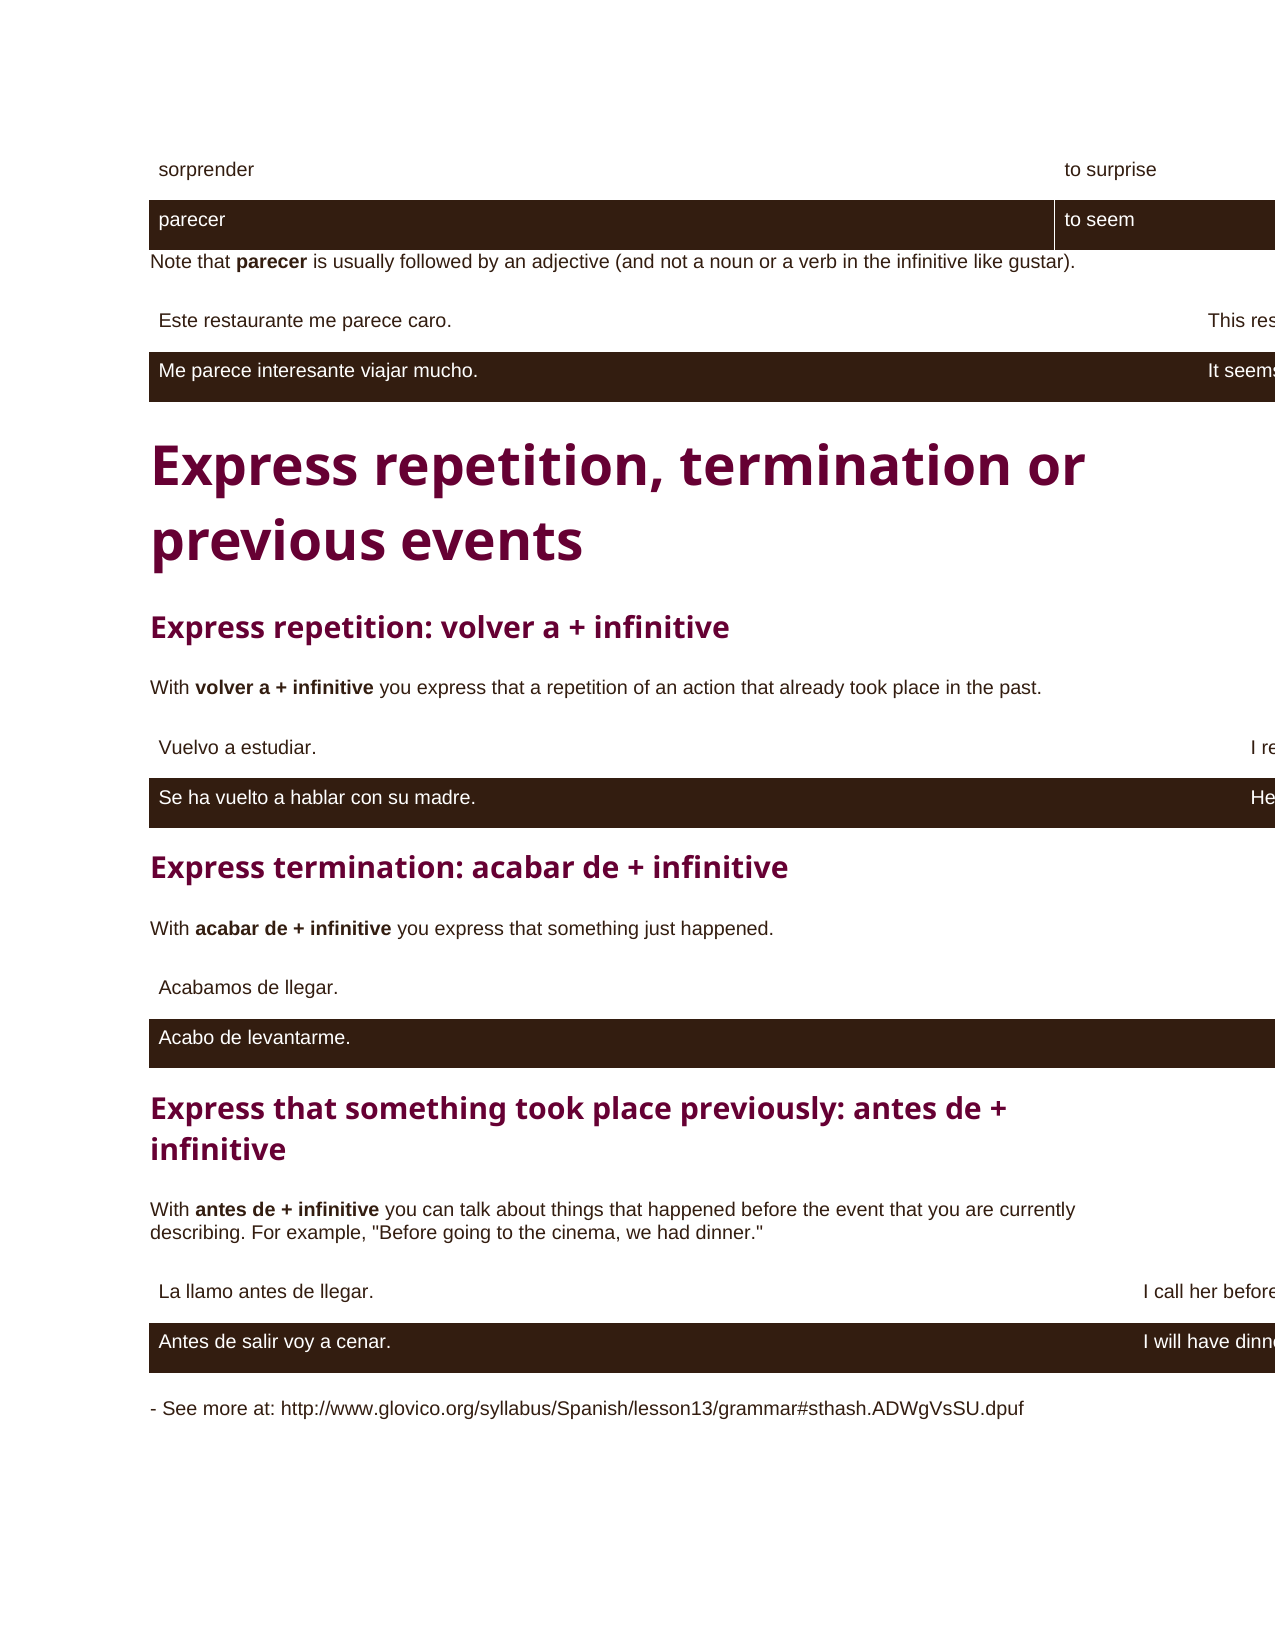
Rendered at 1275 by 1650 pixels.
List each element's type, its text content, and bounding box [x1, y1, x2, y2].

table_cell I will have dinner before going out. [1133, 1323, 1275, 1373]
table_cell Antes de salir voy a cenar. [149, 1323, 1133, 1373]
table_header This restaurant seem expensive to me. [1198, 302, 1275, 352]
table_header Acabamos de llegar. [149, 969, 1275, 1018]
text Express repetition, termination or previous events [150, 426, 1125, 577]
table_header Este restaurante me parece caro. [149, 302, 1198, 352]
table_cell It seems interesting (to me) to travel a lot. [1198, 352, 1275, 402]
table_cell Se ha vuelto a hablar con su madre. [149, 778, 1241, 828]
table_header La llamo antes de llegar. [149, 1273, 1133, 1323]
text With volver a + infinitive you express that a repetition of an action that already took place in the past. [150, 676, 1125, 699]
table_cell to surprise [1055, 150, 1275, 200]
text With acabar de + infinitive you express that something just happened. [150, 917, 1125, 939]
text Express repetition: volver a + infinitive [150, 606, 1125, 647]
text Express that something took place previously: antes de + infinitive [150, 1087, 1125, 1169]
table_cell parecer [149, 200, 1054, 250]
table_header Vuelvo a estudiar. [149, 728, 1241, 778]
text Note that parecer is usually followed by an adjective (and not a noun or a verb in the infinitive like gustar). [150, 250, 1125, 273]
table_cell Me parece interesante viajar mucho. [149, 352, 1198, 402]
text With antes de + infinitive you can talk about things that happened before the event that you are currently describing. For example, "Before going to the cinema, we had dinner." [150, 1198, 1125, 1244]
subtitle - See more at: http://www.glovico.org/syllabus/Spanish/lesson13/grammar#sthash.ADWgVsSU.dpuf [150, 1397, 1125, 1420]
table_cell Acabo de levantarme. [149, 1019, 1275, 1068]
table_cell to seem [1055, 200, 1275, 250]
table_cell sorprender [149, 150, 1054, 200]
table_header I return to studying. [1241, 728, 1275, 778]
text Express termination: acabar de + infinitive [150, 846, 1125, 887]
table_header I call her before arriving. [1133, 1273, 1275, 1323]
